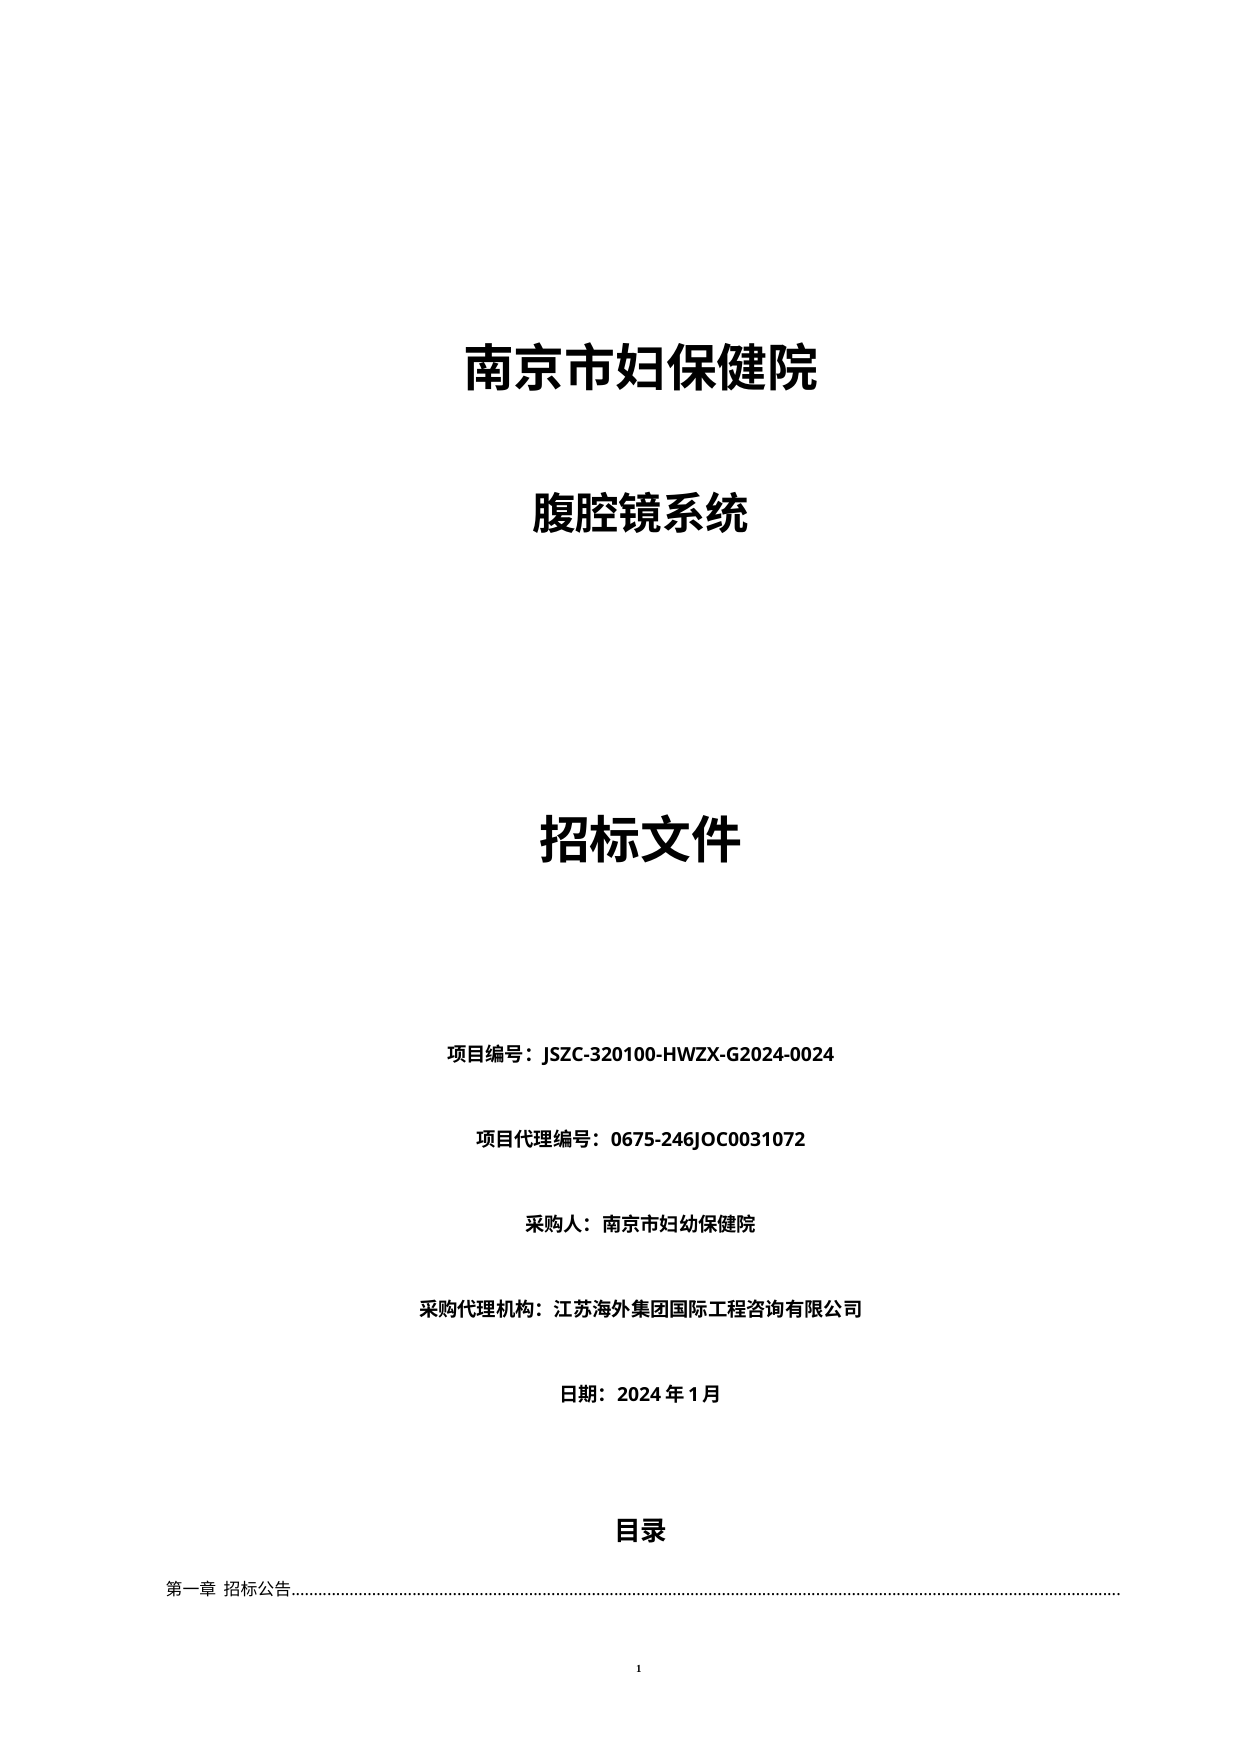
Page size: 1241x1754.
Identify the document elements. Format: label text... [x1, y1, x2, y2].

text 采购人：南京市妇幼保健院 [165, 1189, 1115, 1237]
text 第一章 招标公告 [165, 1558, 1115, 1600]
text 项目编号：JSZC-320100-HWZX-G2024-0024 [165, 1019, 1115, 1067]
text 南京市妇保健院 [165, 274, 1115, 401]
text 采购代理机构：江苏海外集团国际工程咨询有限公司 [165, 1274, 1115, 1322]
text 日期：2024年1月 [165, 1359, 1115, 1407]
text 招标文件 [165, 746, 1115, 873]
text 项目代理编号：0675-246JOC0031072 [165, 1104, 1115, 1152]
text 腹腔镜系统 [165, 434, 1115, 542]
text 目录 [165, 1481, 1115, 1548]
